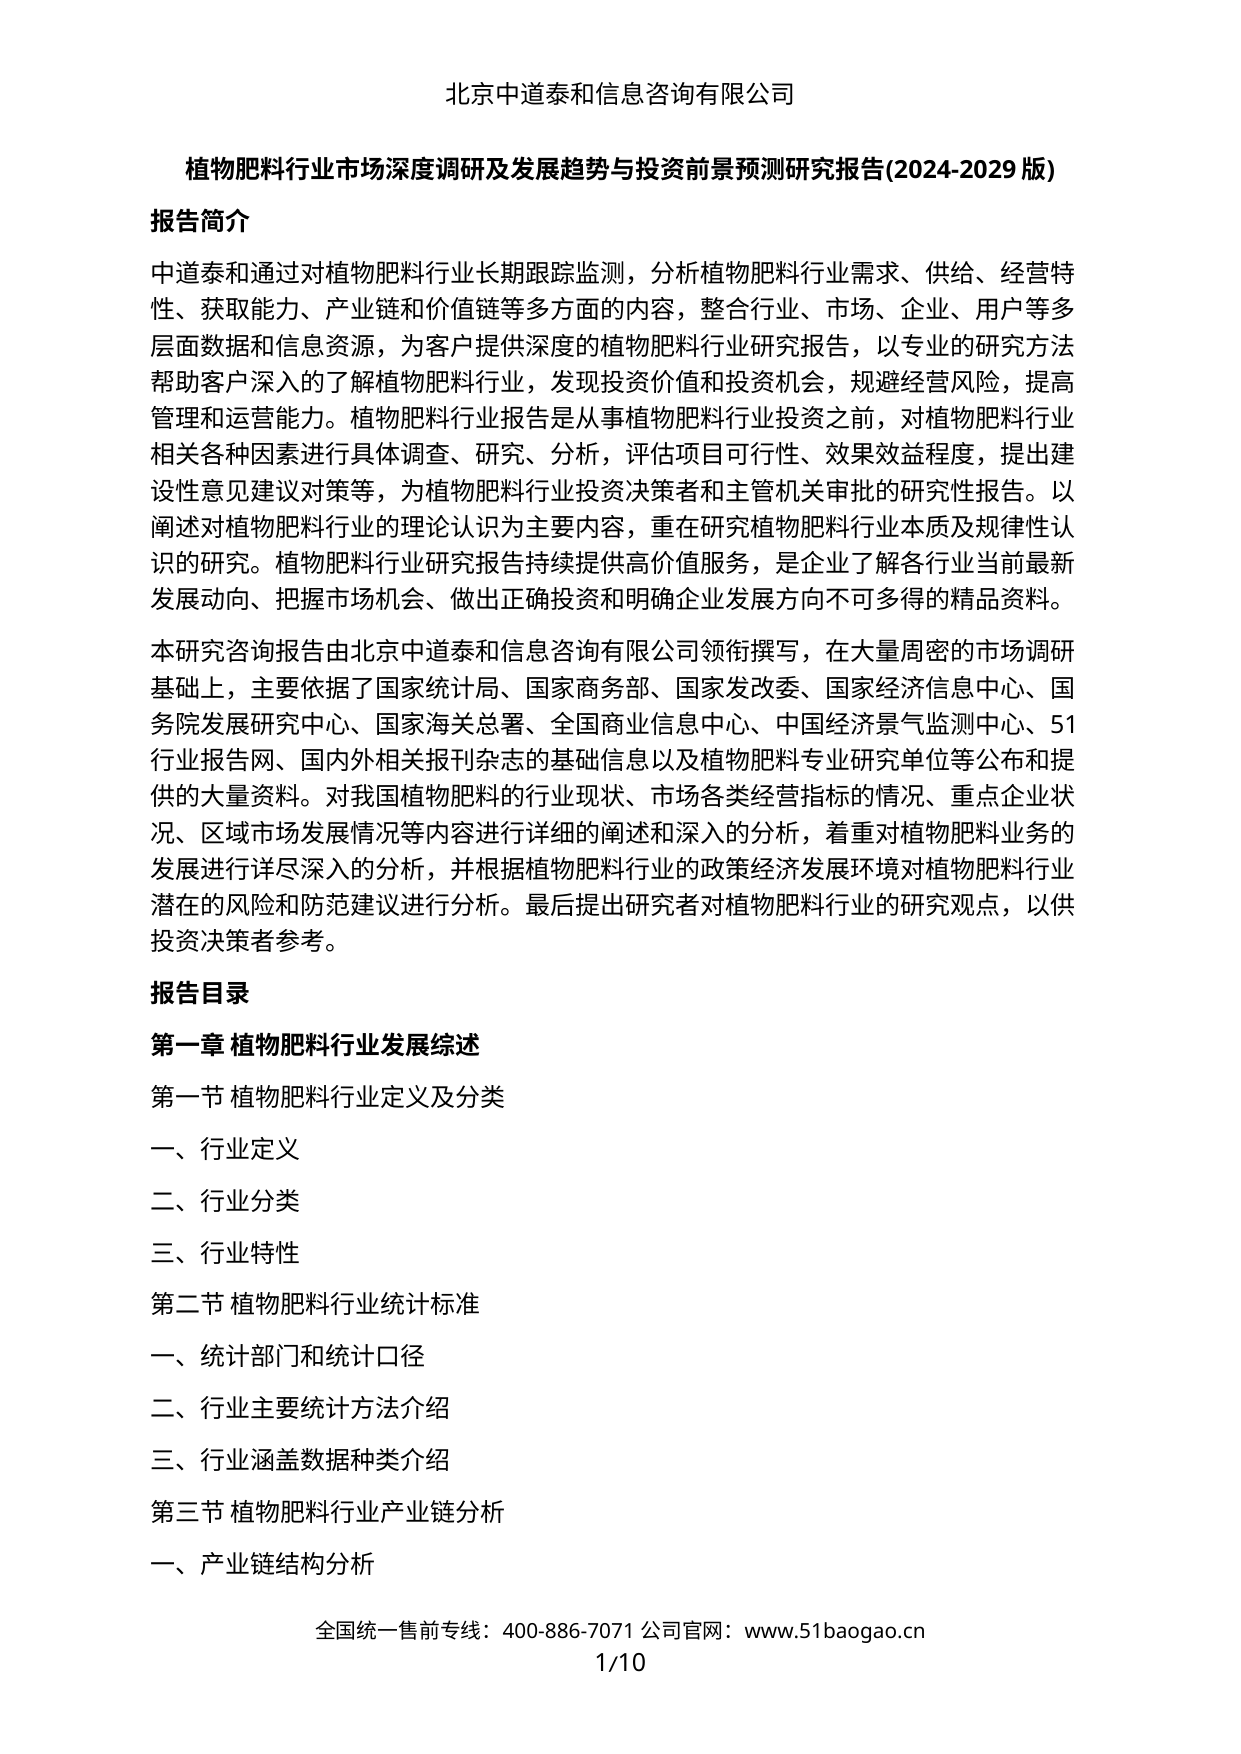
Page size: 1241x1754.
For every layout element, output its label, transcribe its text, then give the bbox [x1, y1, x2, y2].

text 二、行业主要统计方法介绍 [150, 1389, 1090, 1425]
text 二、行业分类 [150, 1181, 1090, 1217]
text 第一节 植物肥料行业定义及分类 [150, 1077, 1090, 1114]
text 第三节 植物肥料行业产业链分析 [150, 1492, 1090, 1529]
text 第二节 植物肥料行业统计标准 [150, 1285, 1090, 1321]
text 一、行业定义 [150, 1129, 1090, 1166]
text 一、统计部门和统计口径 [150, 1337, 1090, 1373]
text 中道泰和通过对植物肥料行业长期跟踪监测，分析植物肥料行业需求、供给、经营特性、获取能力、产业链和价值链等多方面的内容，整合行业、市场、企业、用户等多层面数据和信息资源，为客户提供深度的植物肥料行业研究报告，以专业的研究方法帮助客户深入的了解植物肥料行业，发现投资价值和投资机会，规避经营风险，提高管理和运营能力。植物肥料行业报告是从事植物肥料行业投资之前，对植物肥料行业相关各种因素进行具体调查、研究、分析，评估项目可行性、效果效益程度，提出建设性意见建议对策等，为植物肥料行业投资决策者和主管机关审批的研究性报告。以阐述对植物肥料行业的理论认识为主要内容，重在研究植物肥料行业本质及规律性认识的研究。植物肥料行业研究报告持续提供高价值服务，是企业了解各行业当前最新发展动向、把握市场机会、做出正确投资和明确企业发展方向不可多得的精品资料。 [150, 254, 1090, 616]
text 报告目录 [150, 974, 1090, 1010]
text 本研究咨询报告由北京中道泰和信息咨询有限公司领衔撰写，在大量周密的市场调研基础上，主要依据了国家统计局、国家商务部、国家发改委、国家经济信息中心、国务院发展研究中心、国家海关总署、全国商业信息中心、中国经济景气监测中心、51行业报告网、国内外相关报刊杂志的基础信息以及植物肥料专业研究单位等公布和提供的大量资料。对我国植物肥料的行业现状、市场各类经营指标的情况、重点企业状况、区域市场发展情况等内容进行详细的阐述和深入的分析，着重对植物肥料业务的发展进行详尽深入的分析，并根据植物肥料行业的政策经济发展环境对植物肥料行业潜在的风险和防范建议进行分析。最后提出研究者对植物肥料行业的研究观点，以供投资决策者参考。 [150, 632, 1090, 958]
text 第一章 植物肥料行业发展综述 [150, 1026, 1090, 1062]
text 一、产业链结构分析 [150, 1544, 1090, 1581]
text 报告简介 [150, 202, 1090, 238]
text 植物肥料行业市场深度调研及发展趋势与投资前景预测研究报告(2024-2029版) [150, 150, 1090, 186]
text 三、行业特性 [150, 1233, 1090, 1269]
text 三、行业涵盖数据种类介绍 [150, 1441, 1090, 1477]
